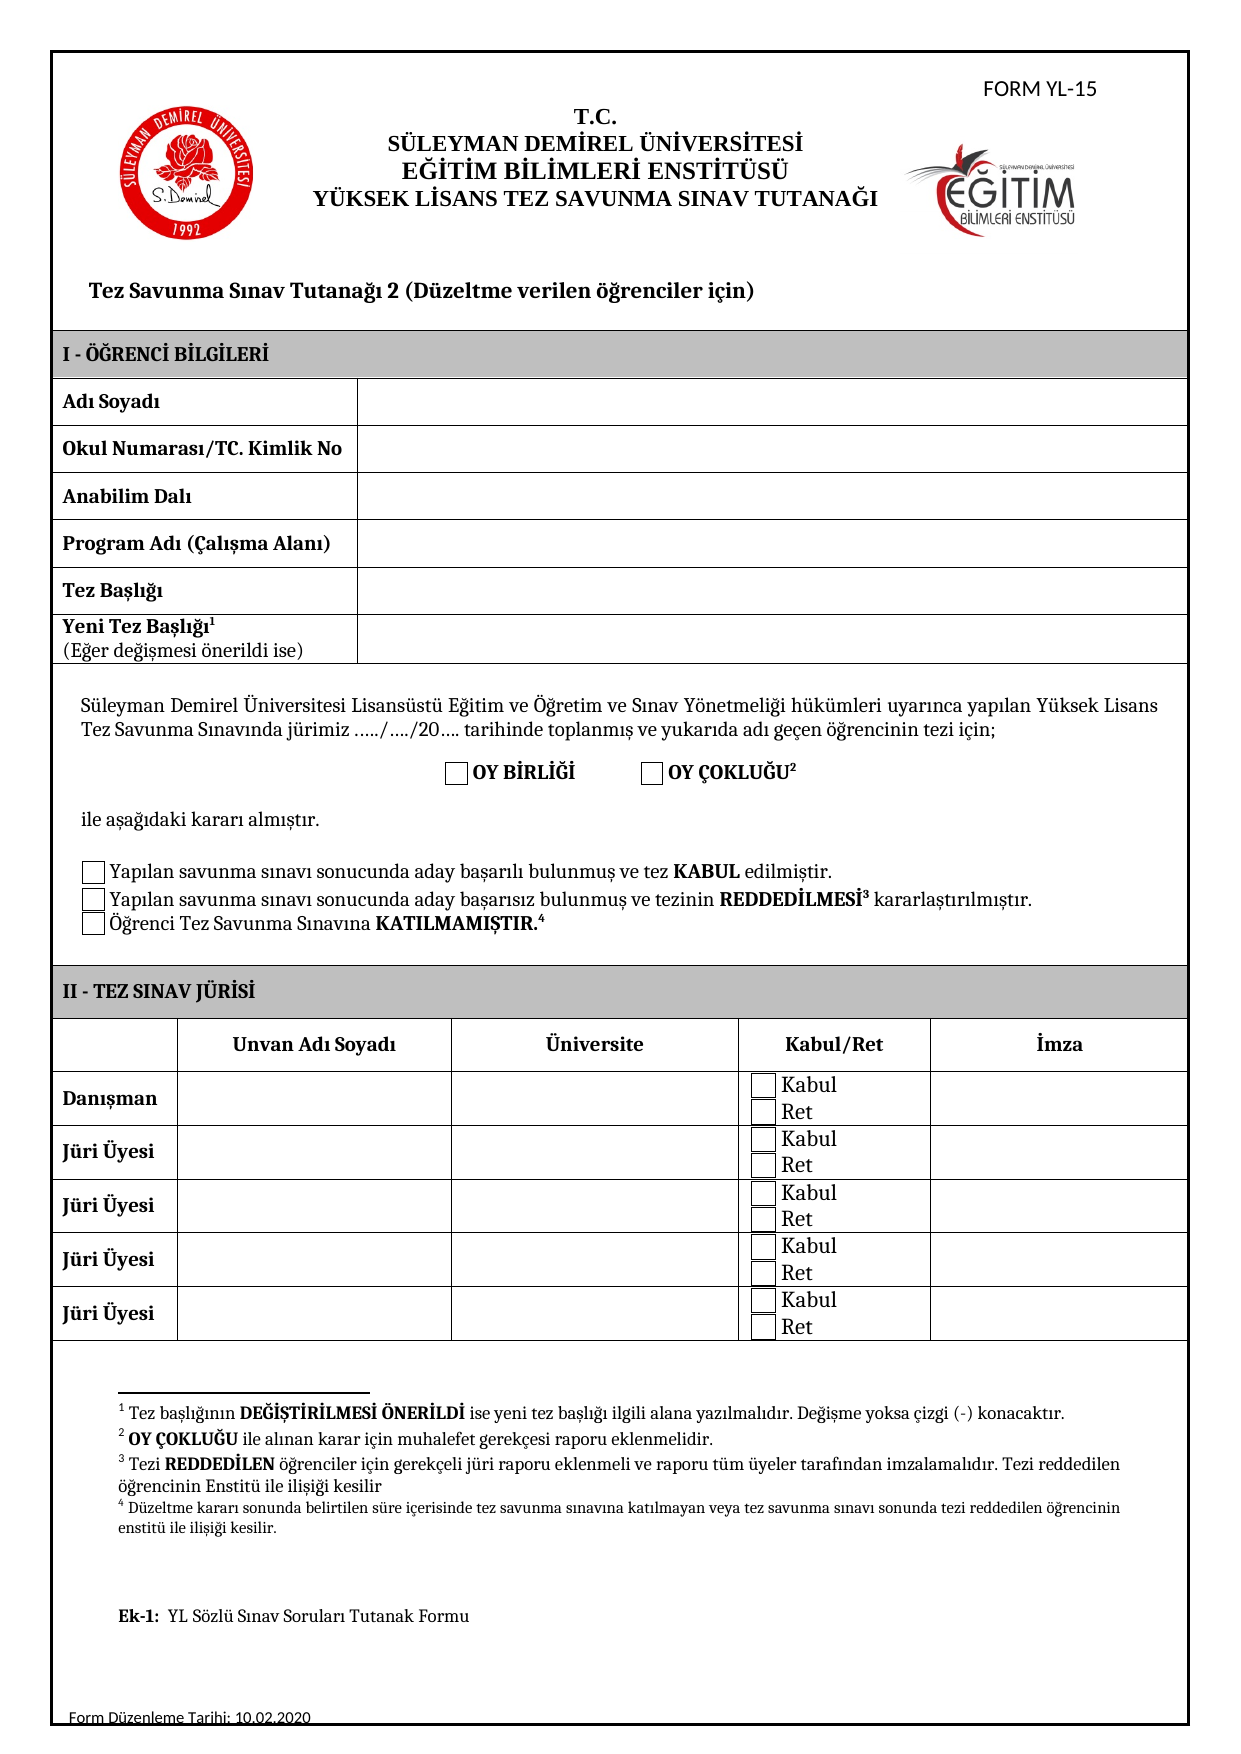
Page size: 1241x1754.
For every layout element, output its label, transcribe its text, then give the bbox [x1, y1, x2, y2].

table_cell Kabul Ret [739, 1180, 930, 1232]
table_cell [931, 1180, 1187, 1232]
table_cell Program Adı (Çalışma Alanı) [53, 520, 357, 567]
table_cell [358, 520, 1187, 567]
table_cell İmza [931, 1019, 1187, 1071]
table_cell Üniversite [452, 1019, 738, 1071]
table_cell Yeni Tez Başlığı (Eğer değişmesi önerildi ise) [53, 615, 357, 663]
table_cell II - TEZ SINAV JÜRİSİ [53, 966, 1187, 1018]
table_cell [931, 1233, 1187, 1286]
picture [900, 128, 1079, 254]
table_cell [358, 379, 1187, 425]
table_cell Jüri Üyesi [53, 1287, 177, 1340]
table_cell [358, 473, 1187, 519]
table_cell Kabul Ret [739, 1072, 930, 1125]
text Tez Savunma Sınav Tutanağı 2 (Düzeltme verilen öğrenciler için) [88, 277, 1122, 304]
table_cell Anabilim Dalı [53, 473, 357, 519]
table_cell Kabul Ret [739, 1126, 930, 1178]
table_cell [931, 1287, 1187, 1340]
table_cell Okul Numarası/TC. Kimlik No [53, 426, 357, 472]
table_header I - ÖĞRENCİ BİLGİLERİ [53, 331, 1187, 377]
table_cell [178, 1126, 451, 1178]
table_cell [931, 1126, 1187, 1178]
table_cell Danışman [53, 1072, 177, 1125]
table_cell [452, 1072, 738, 1125]
table_cell [452, 1287, 738, 1340]
table_cell Jüri Üyesi [53, 1126, 177, 1178]
table_cell [358, 615, 1187, 663]
table_cell [178, 1233, 451, 1286]
table_cell Kabul Ret [739, 1233, 930, 1286]
table_cell [931, 1072, 1187, 1125]
picture [118, 103, 254, 242]
table_cell [178, 1072, 451, 1125]
table_cell [358, 426, 1187, 472]
table_cell Kabul/Ret [739, 1019, 930, 1071]
table_cell [452, 1233, 738, 1286]
table_cell [452, 1180, 738, 1232]
table_cell [178, 1180, 451, 1232]
table_cell [178, 1287, 451, 1340]
table_cell Adı Soyadı [53, 379, 357, 425]
table_cell Kabul Ret [739, 1287, 930, 1340]
table_cell Jüri Üyesi [53, 1233, 177, 1286]
table_cell [53, 1019, 177, 1071]
table_cell [358, 568, 1187, 614]
table_cell Jüri Üyesi [53, 1180, 177, 1232]
table_cell Süleyman Demirel Üniversitesi Lisansüstü Eğitim ve Öğretim ve Sınav Yönetmeliği hükümleri uyarınca yapılan Yüksek Lisans Tez Savunma Sınavında jürimiz .…./…./20…. tarihinde toplanmış ve yukarıda adı geçen öğrencinin tezi için; OY BİRLİĞİ OY ÇOKLUĞU ile aşağıdaki kararı almıştır. Yapılan savunma sınavı sonucunda aday başarılı bulunmuş ve tez KABUL edilmiştir. Yapılan savunma sınavı sonucunda aday başarısız bulunmuş ve tezinin REDDEDİLMESİ kararlaştırılmıştır. Öğrenci Tez Savunma Sınavına KATILMAMIŞTIR.4 [53, 664, 1187, 965]
table_cell Tez Başlığı [53, 568, 357, 614]
table_cell Unvan Adı Soyadı [178, 1019, 451, 1071]
table_cell [452, 1126, 738, 1178]
